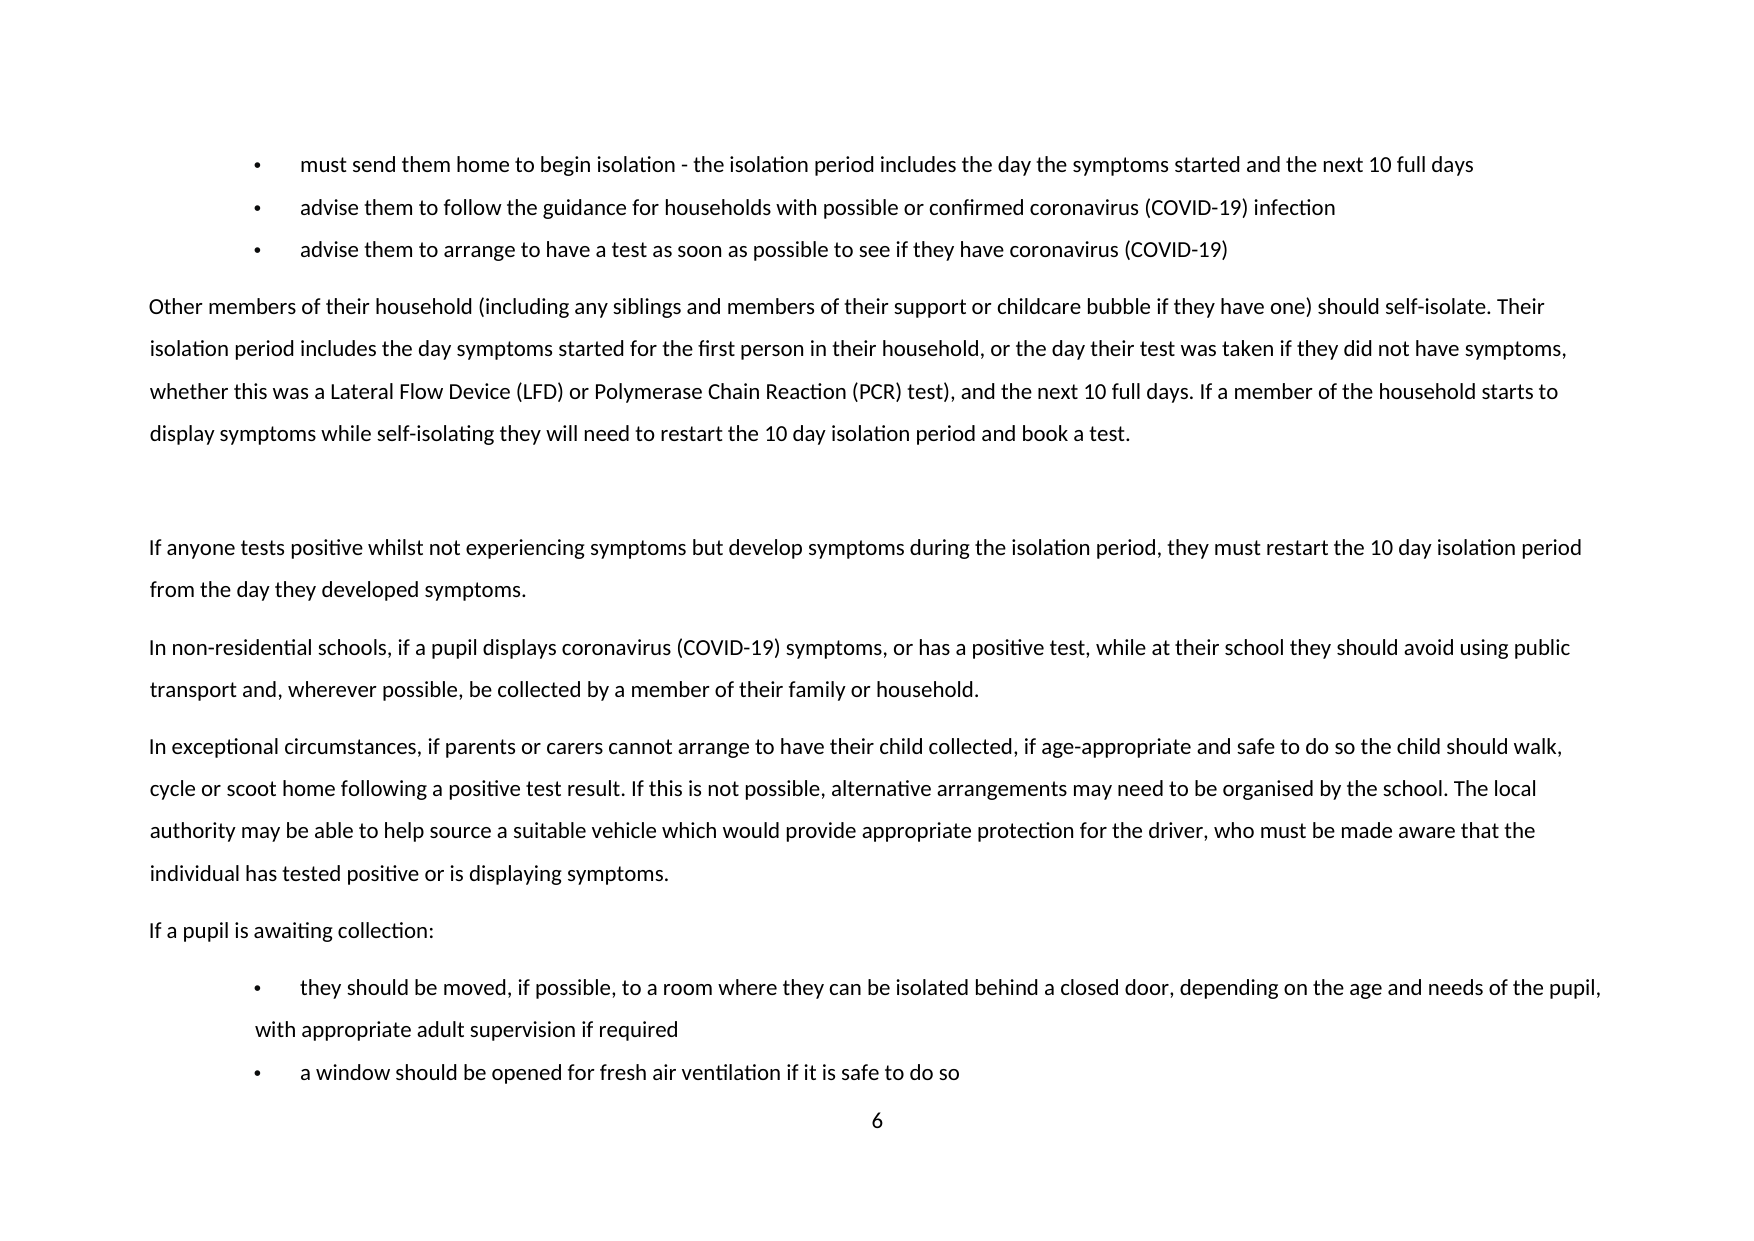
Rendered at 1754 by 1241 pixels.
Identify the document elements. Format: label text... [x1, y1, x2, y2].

list must send them home to begin isolation - the isolation period includes the day the symptoms started and the next 10 full days [254, 151, 1604, 178]
text Other members of their household (including any siblings and members of their support or childcare bubble if they have one) should self-isolate. Their isolation period includes the day symptoms started for the first person in their household, or the day their test was taken if they did not have symptoms, whether this was a Lateral Flow Device (LFD) or Polymerase Chain Reaction (PCR) test), and the next 10 full days. If a member of the household starts to display symptoms while self-isolating they will need to restart the 10 day isolation period and book a test. [148, 292, 1604, 447]
text In exceptional circumstances, if parents or carers cannot arrange to have their child collected, if age-appropriate and safe to do so the child should walk, cycle or scoot home following a positive test result. If this is not possible, alternative arrangements may need to be organised by the school. The local authority may be able to help source a suitable vehicle which would provide appropriate protection for the driver, who must be made aware that the individual has tested positive or is displaying symptoms. [148, 732, 1604, 887]
text If anyone tests positive whilst not experiencing symptoms but develop symptoms during the isolation period, they must restart the 10 day isolation period from the day they developed symptoms. [148, 533, 1604, 603]
list a window should be opened for fresh air ventilation if it is safe to do so [254, 1058, 1604, 1086]
list they should be moved, if possible, to a room where they can be isolated behind a closed door, depending on the age and needs of the pupil, with appropriate adult supervision if required [254, 973, 1604, 1043]
text If a pupil is awaiting collection: [148, 916, 1604, 944]
text In non-residential schools, if a pupil displays coronavirus (COVID-19) symptoms, or has a positive test, while at their school they should avoid using public transport and, wherever possible, be collected by a member of their family or household. [148, 633, 1604, 703]
list advise them to arrange to have a test as soon as possible to see if they have coronavirus (COVID-19) [254, 235, 1604, 263]
list advise them to follow the guidance for households with possible or confirmed coronavirus (COVID-19) infection [254, 193, 1604, 221]
